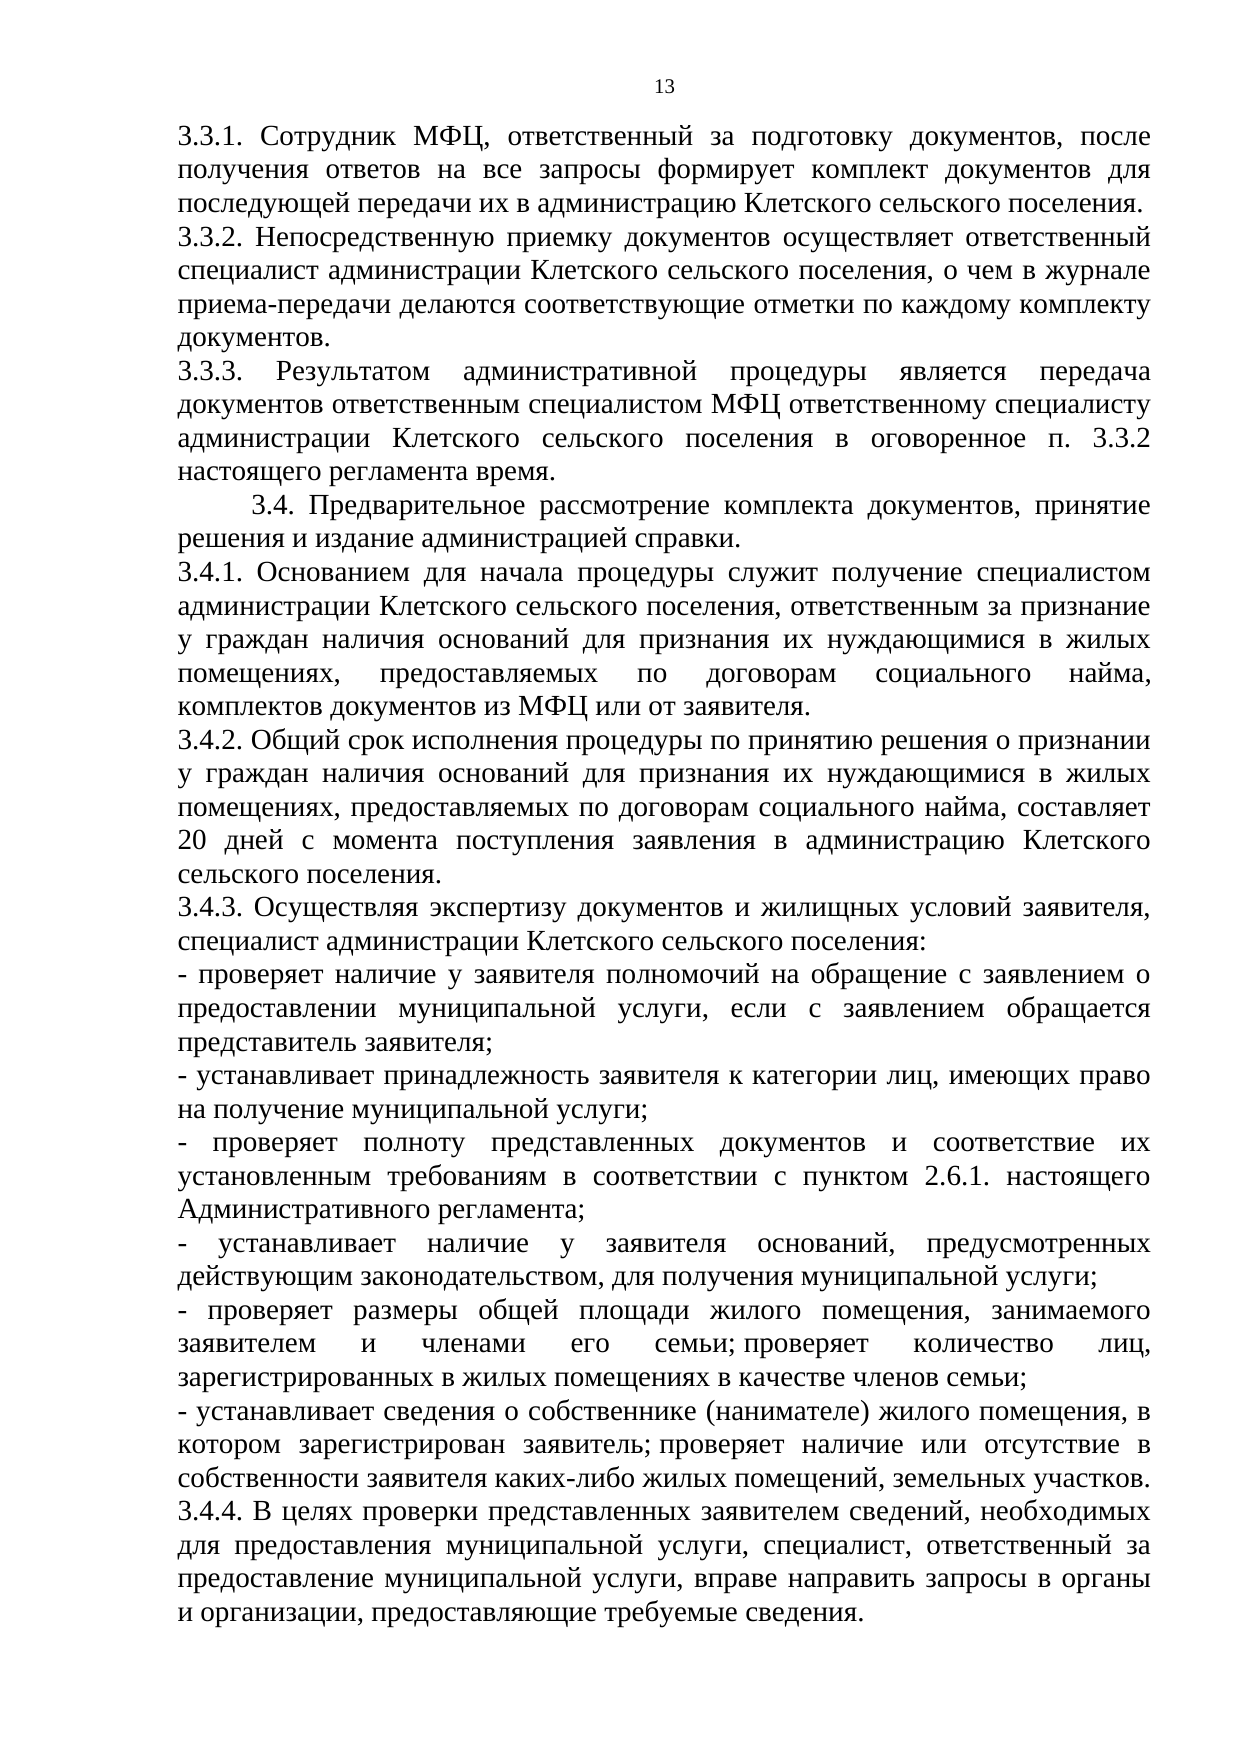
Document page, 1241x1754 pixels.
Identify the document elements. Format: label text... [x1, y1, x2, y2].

text - устанавливает наличие у заявителя оснований, предусмотренных действующим законодательством, для получения муниципальной услуги; [177, 1225, 1152, 1292]
text 3.4.2. Общий срок исполнения процедуры по принятию решения о признании у граждан наличия оснований для признания их нуждающимися в жилых помещениях, предоставляемых по договорам социального найма, составляет 20 дней с момента поступления заявления в администрацию Клетского сельского поселения. [177, 722, 1152, 889]
text 3.3.1. Сотрудник МФЦ, ответственный за подготовку документов, после получения ответов на все запросы формирует комплект документов для последующей передачи их в администрацию Клетского сельского поселения. [177, 118, 1152, 219]
text 3.3.3. Результатом административной процедуры является передача документов ответственным специалистом МФЦ ответственному специалисту администрации Клетского сельского поселения в оговоренное п. 3.3.2 настоящего регламента время. [177, 353, 1152, 487]
text 3.3.2. Непосредственную приемку документов осуществляет ответственный специалист администрации Клетского сельского поселения, о чем в журнале приема-передачи делаются соответствующие отметки по каждому комплекту документов. [177, 219, 1152, 353]
text - устанавливает сведения о собственнике (нанимателе) жилого помещения, в котором зарегистрирован заявитель; проверяет наличие или отсутствие в собственности заявителя каких-либо жилых помещений, земельных участков. [177, 1393, 1152, 1493]
text 3.4.3. Осуществляя экспертизу документов и жилищных условий заявителя, специалист администрации Клетского сельского поселения: [177, 889, 1152, 957]
text - устанавливает принадлежность заявителя к категории лиц, имеющих право на получение муниципальной услуги; [177, 1057, 1152, 1124]
text 3.4.4. В целях проверки представленных заявителем сведений, необходимых для предоставления муниципальной услуги, специалист, ответственный за предоставление муниципальной услуги, вправе направить запросы в органы и организации, предоставляющие требуемые сведения. [177, 1493, 1152, 1627]
text 3.4. Предварительное рассмотрение комплекта документов, принятие решения и издание администрацией справки. [177, 487, 1152, 554]
text - проверяет размеры общей площади жилого помещения, занимаемого заявителем и членами его семьи; проверяет количество лиц, зарегистрированных в жилых помещениях в качестве членов семьи; [177, 1292, 1152, 1393]
text - проверяет полноту представленных документов и соответствие их установленным требованиям в соответствии с пунктом 2.6.1. настоящего Административного регламента; [177, 1124, 1152, 1225]
text 3.4.1. Основанием для начала процедуры служит получение специалистом администрации Клетского сельского поселения, ответственным за признание у граждан наличия оснований для признания их нуждающимися в жилых помещениях, предоставляемых по договорам социального найма, комплектов документов из МФЦ или от заявителя. [177, 554, 1152, 722]
text - проверяет наличие у заявителя полномочий на обращение с заявлением о предоставлении муниципальной услуги, если с заявлением обращается представитель заявителя; [177, 957, 1152, 1057]
